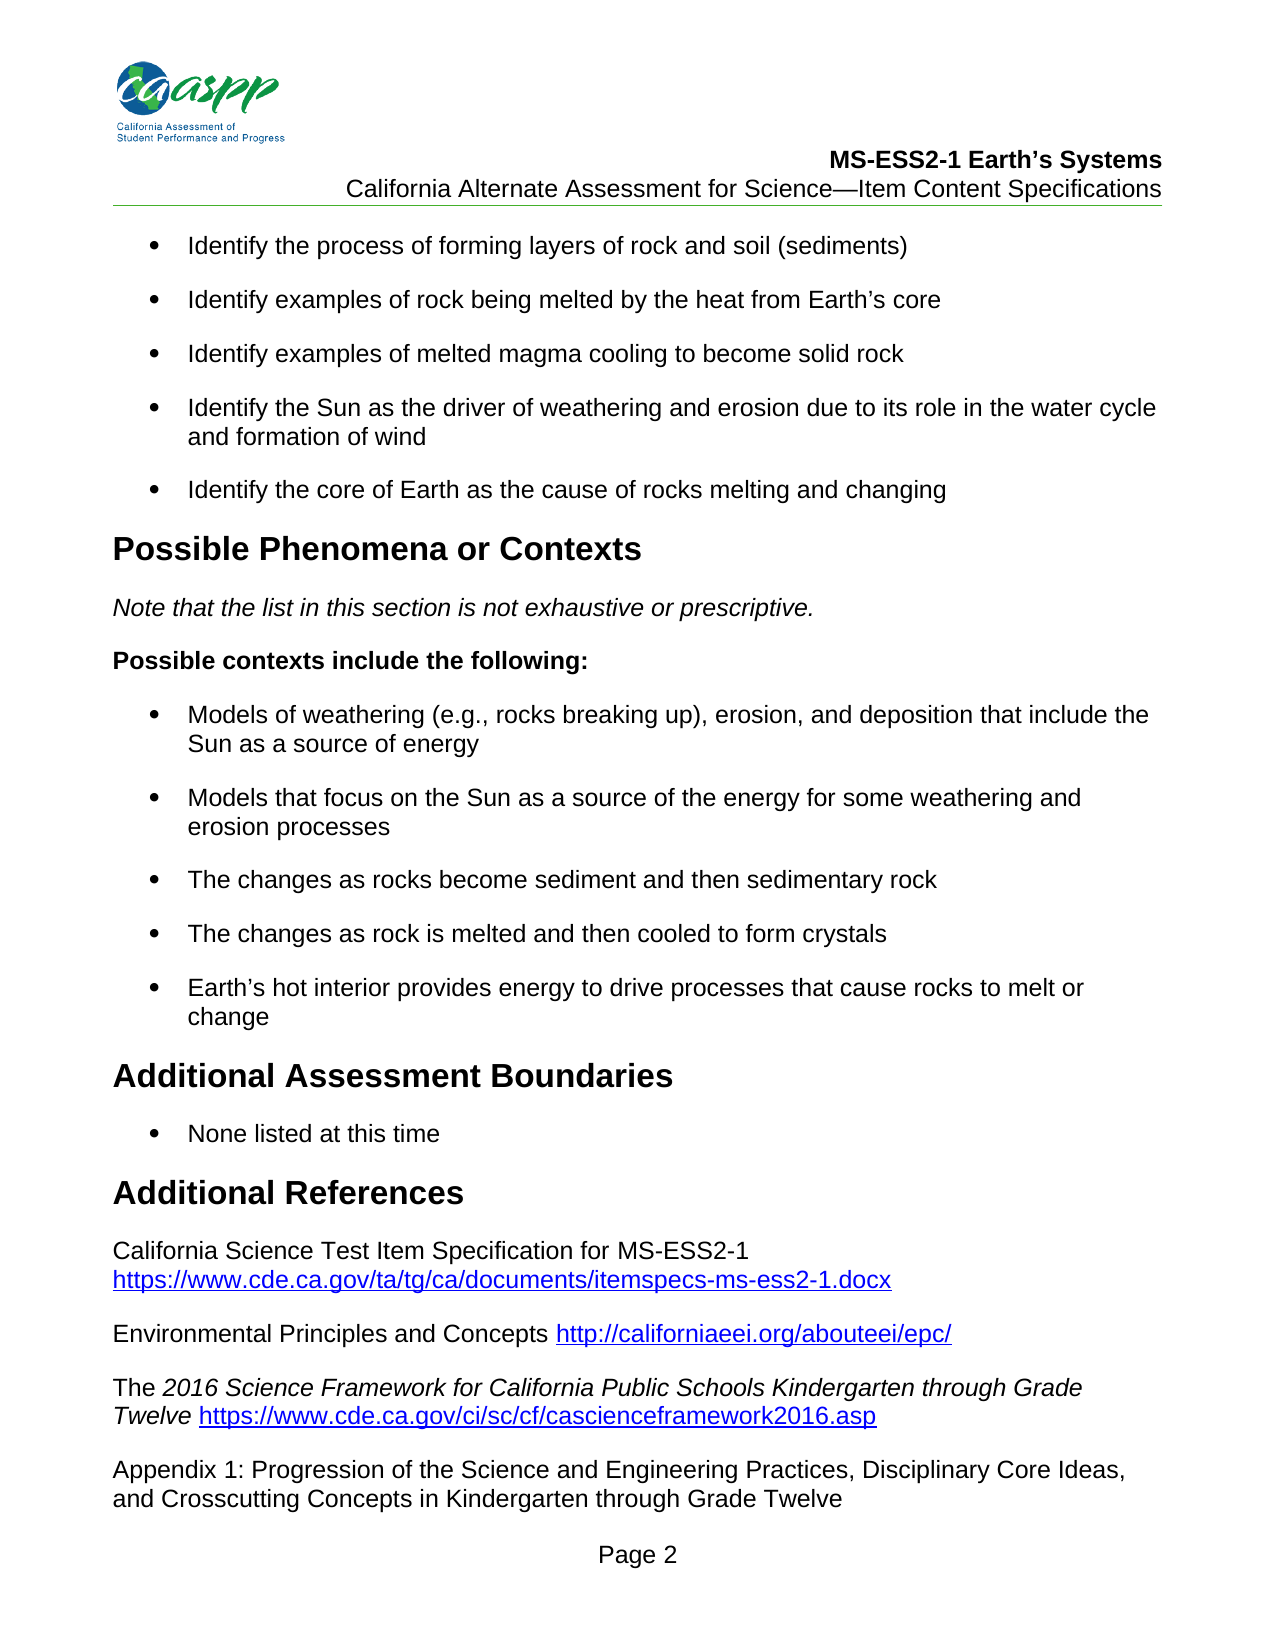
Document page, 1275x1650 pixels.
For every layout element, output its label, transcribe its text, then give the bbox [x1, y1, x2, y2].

list Models of weathering (e.g., rocks breaking up), erosion, and deposition that include the Sun as a source of energy [150, 700, 1162, 758]
text https://www.cde.ca.gov/ta/tg/ca/documents/itemspecs-ms-ess2-1.docx [112, 1265, 1162, 1294]
subtitle Possible Phenomena or Contexts [112, 529, 1162, 568]
picture [112, 60, 287, 146]
text Identify examples of melted magma cooling to become solid rock [150, 339, 1162, 368]
subtitle Additional References [112, 1173, 1162, 1211]
subtitle Additional Assessment Boundaries [112, 1056, 1162, 1094]
list The changes as rocks become sediment and then sedimentary rock [150, 865, 1162, 894]
text Appendix 1: Progression of the Science and Engineering Practices, Disciplinary Core Ideas, and Crosscutting Concepts in Kindergarten through Grade Twelve [112, 1455, 1162, 1513]
text Identify the process of forming layers of rock and soil (sediments) [150, 231, 1162, 260]
text The 2016 Science Framework for California Public Schools Kindergarten through Grade Twelve https://www.cde.ca.gov/ci/sc/cf/cascienceframework2016.asp [112, 1373, 1162, 1430]
list The changes as rock is melted and then cooled to form crystals [150, 919, 1162, 948]
text Identify examples of rock being melted by the heat from Earth’s core [150, 285, 1162, 314]
text Environmental Principles and Concepts http://californiaeei.org/abouteei/epc/ [112, 1319, 1162, 1348]
text Possible contexts include the following: [112, 646, 1162, 675]
list Earth’s hot interior provides energy to drive processes that cause rocks to melt or change [150, 973, 1162, 1031]
text Note that the list in this section is not exhaustive or prescriptive. [112, 593, 1162, 621]
list Models that focus on the Sun as a source of the energy for some weathering and erosion processes [150, 783, 1162, 840]
text California Science Test Item Specification for MS-ESS2-1 [112, 1236, 1162, 1265]
text Identify the Sun as the driver of weathering and erosion due to its role in the water cycle and formation of wind [150, 393, 1162, 450]
list None listed at this time [150, 1119, 1162, 1148]
text Identify the core of Earth as the cause of rocks melting and changing [150, 475, 1162, 504]
